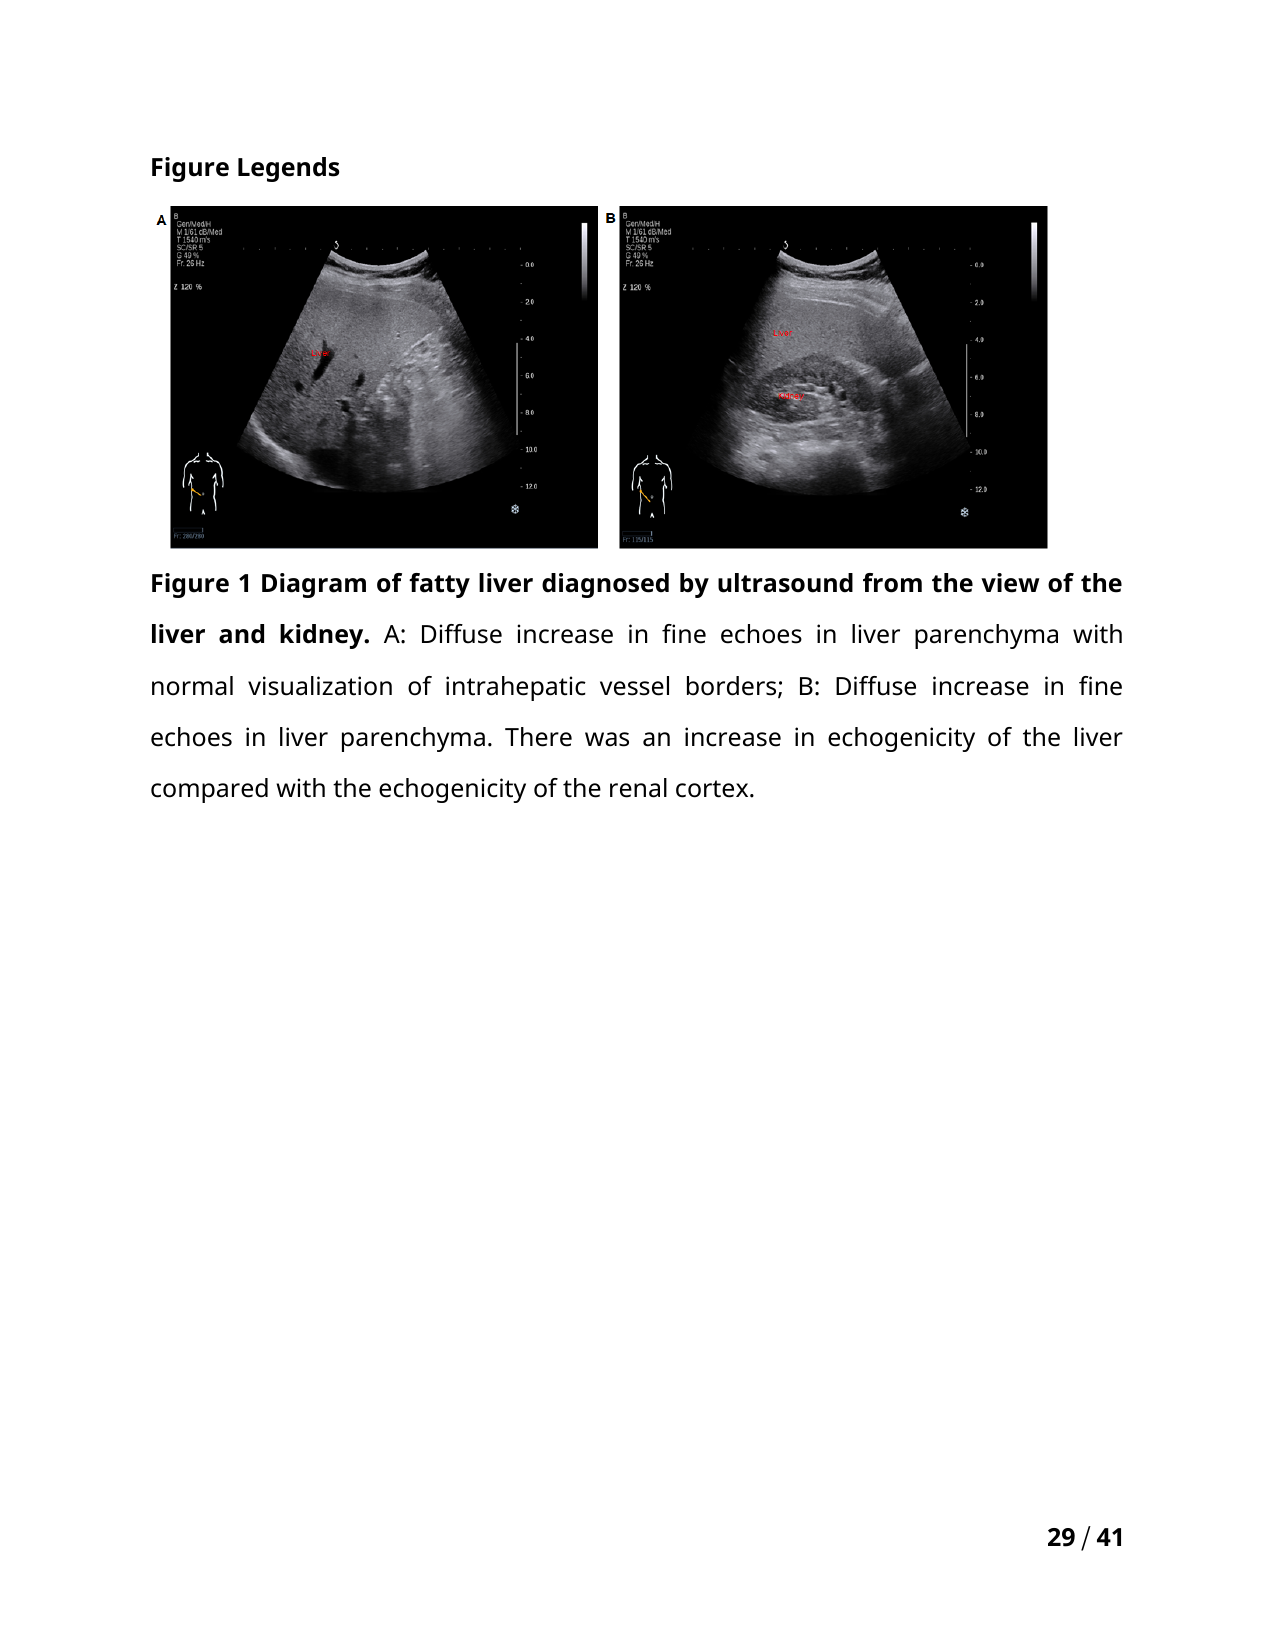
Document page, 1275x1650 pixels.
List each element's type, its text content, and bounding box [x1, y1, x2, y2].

text Figure 1 Diagram of fatty liver diagnosed by ultrasound from the view of the liver and kidney. A: Diffuse increase in fine echoes in liver parenchyma with normal visualization of intrahepatic vessel borders; B: Diffuse increase in fine echoes in liver parenchyma. There was an increase in echogenicity of the liver compared with the echogenicity of the renal cortex. [150, 566, 1125, 804]
picture [150, 201, 1050, 552]
text Figure Legends [150, 150, 1125, 184]
